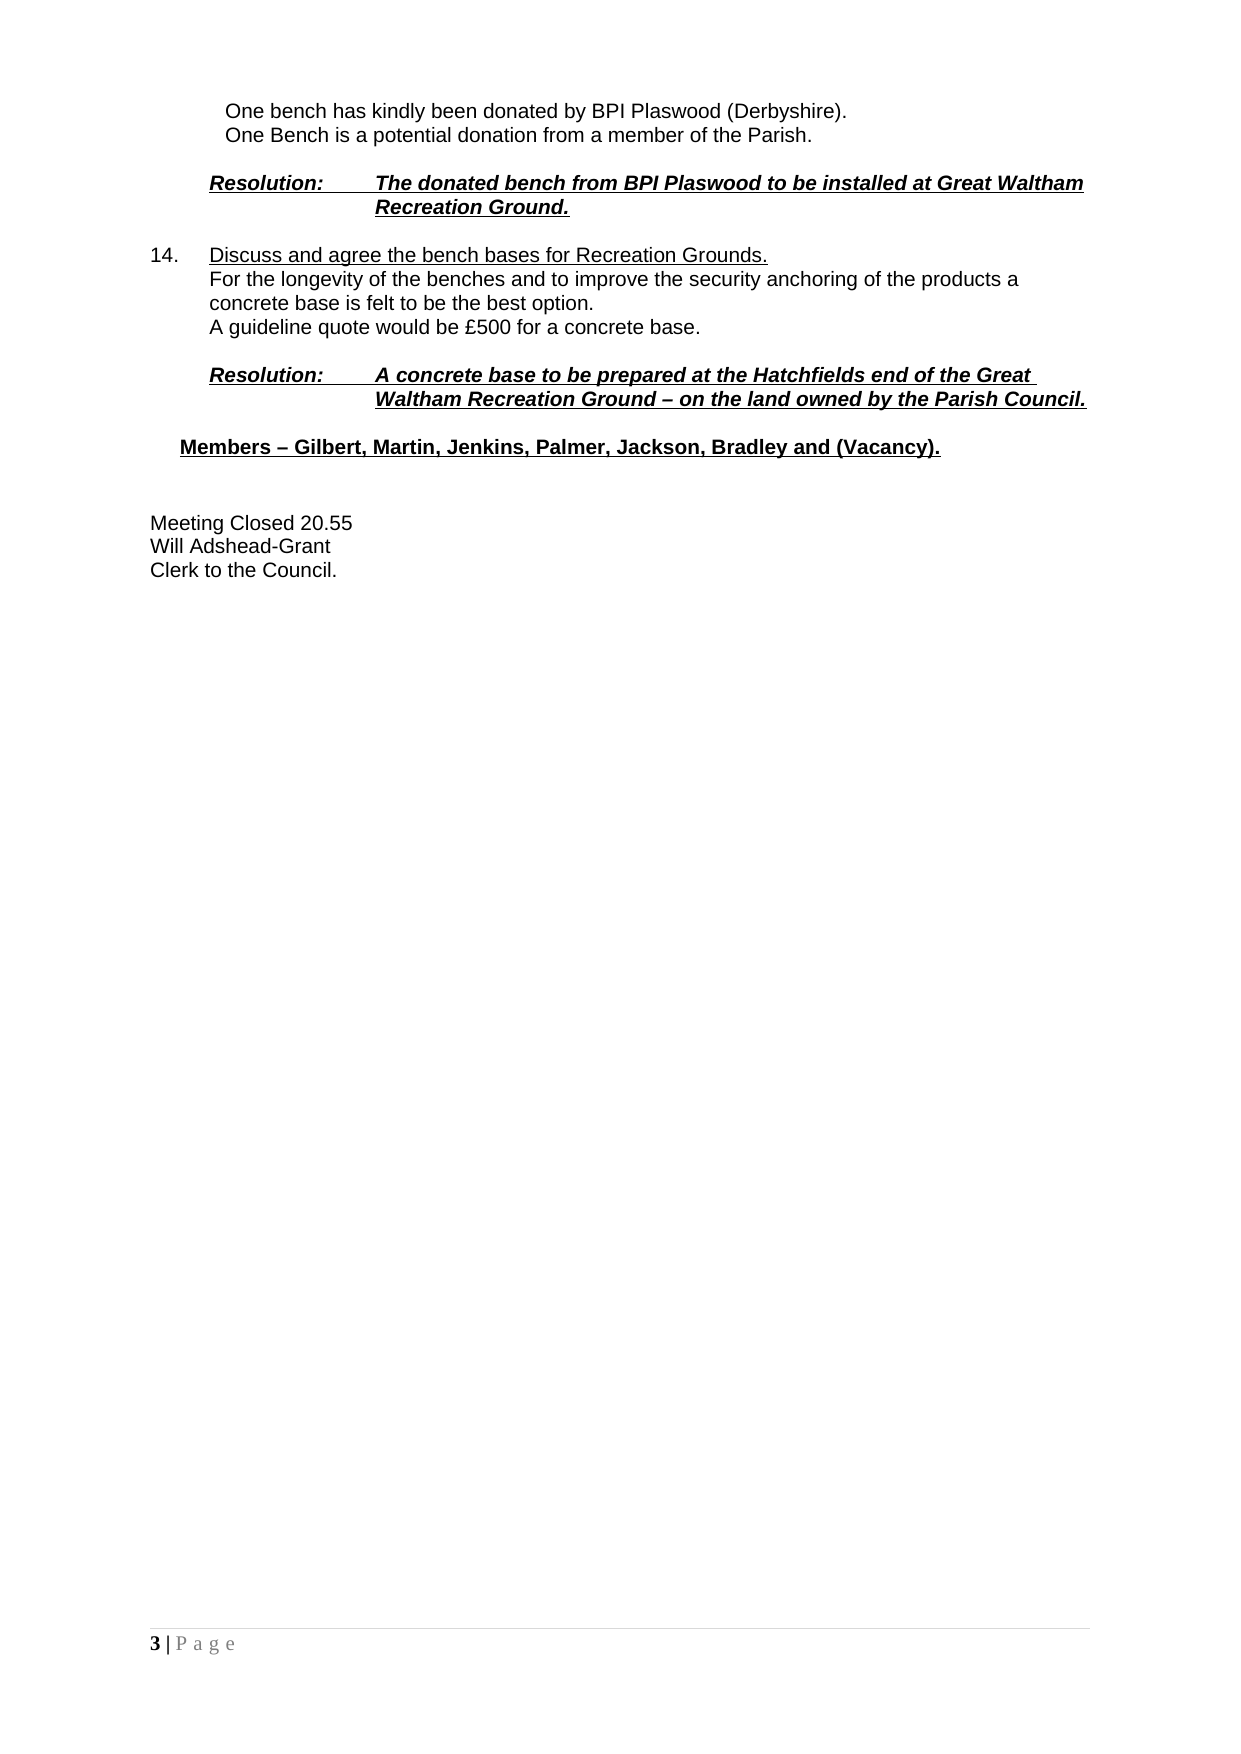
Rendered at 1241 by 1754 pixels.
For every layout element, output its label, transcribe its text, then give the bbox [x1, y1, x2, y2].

text Members – Gilbert, Martin, Jenkins, Palmer, Jackson, Bradley and (Vacancy). [179, 434, 1090, 458]
text Clerk to the Council. [150, 558, 1170, 582]
list One Bench is a potential donation from a member of the Parish. [225, 123, 1090, 147]
list For the longevity of the benches and to improve the security anchoring of the products a concrete base is felt to be the best option. [209, 267, 1090, 315]
text Meeting Closed 20.55 [150, 510, 1170, 534]
list Resolution: A concrete base to be prepared at the Hatchfields end of the Great Waltham Recreation Ground – on the land owned by the Parish Council. [209, 363, 1090, 411]
list Discuss and agree the bench bases for Recreation Grounds. [150, 243, 1090, 267]
list One bench has kindly been donated by BPI Plaswood (Derbyshire). [225, 99, 1090, 123]
list A guideline quote would be £500 for a concrete base. [209, 315, 1090, 339]
list Resolution: The donated bench from BPI Plaswood to be installed at Great Waltham Recreation Ground. [209, 171, 1090, 219]
text Will Adshead-Grant [150, 534, 1170, 558]
